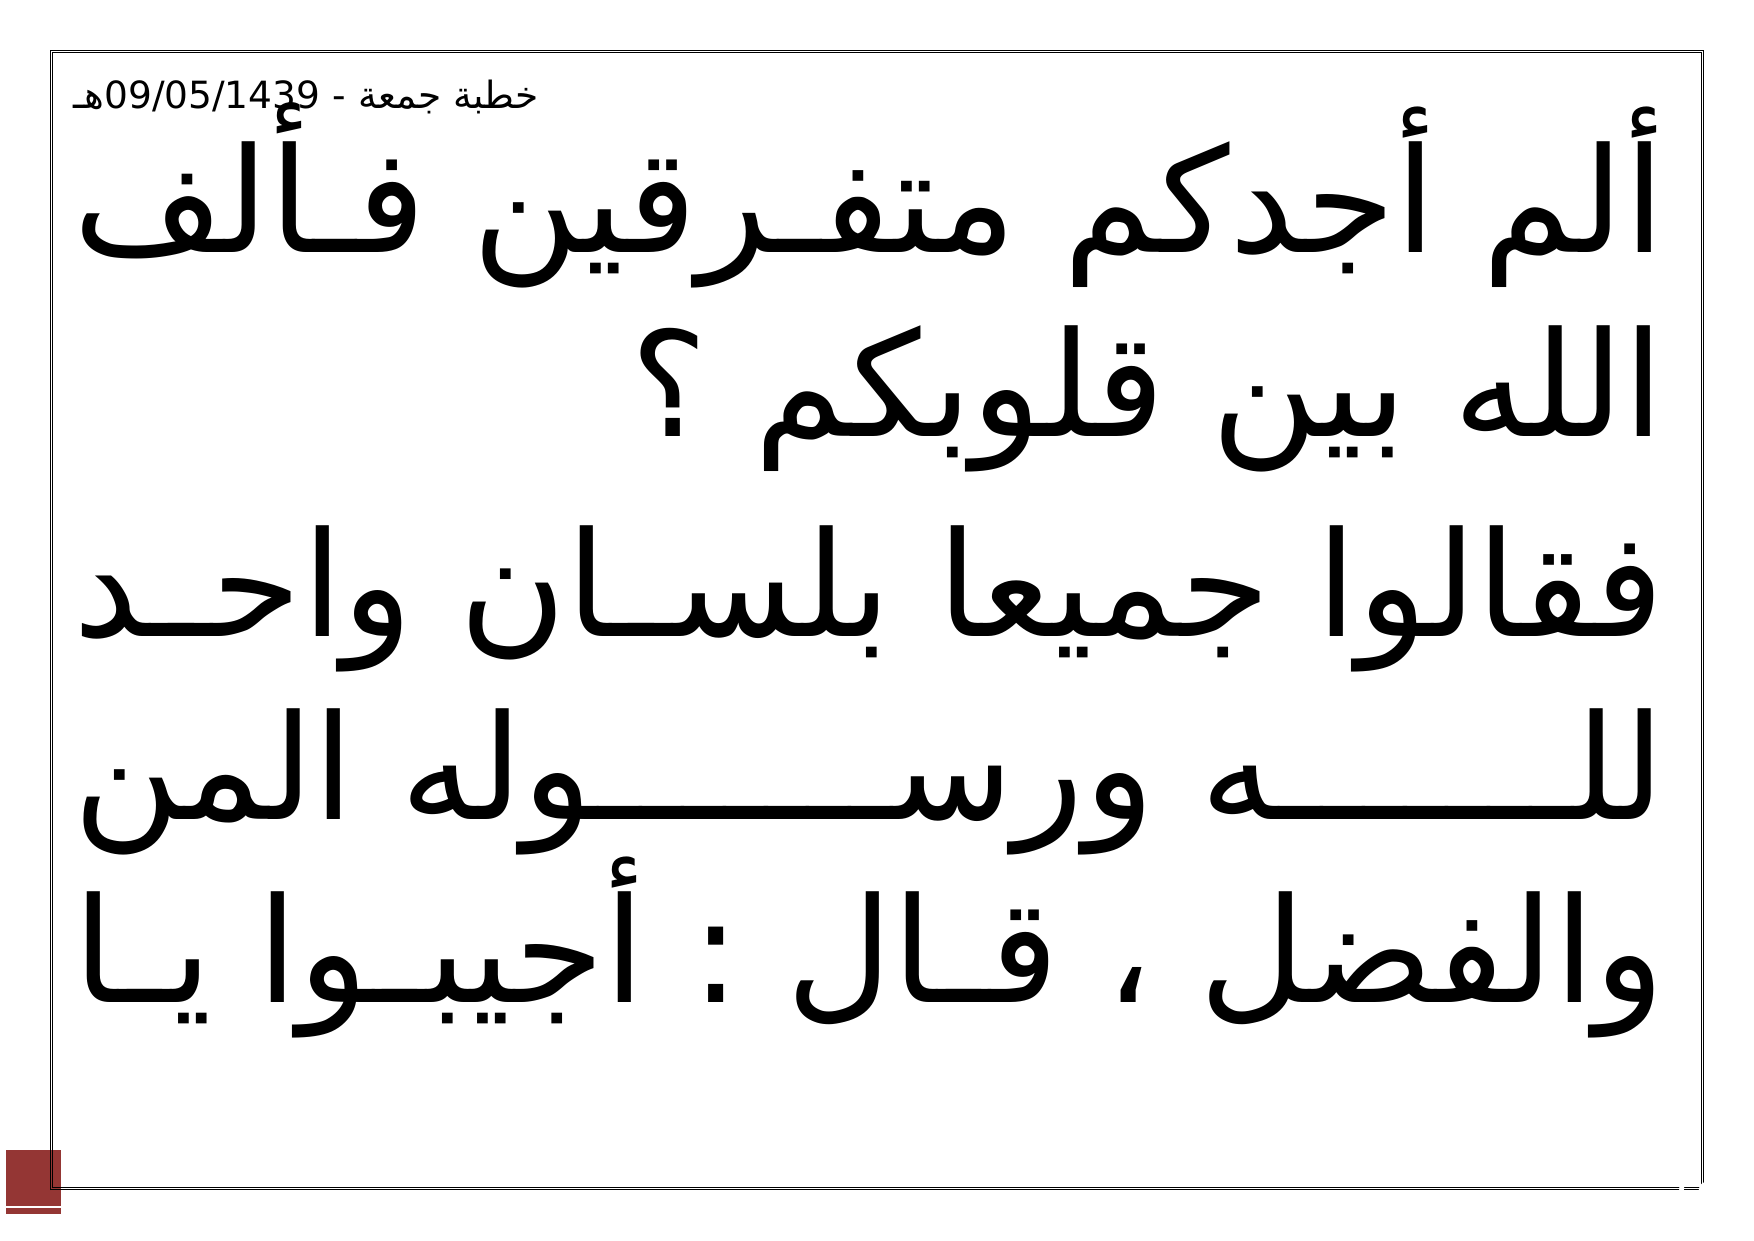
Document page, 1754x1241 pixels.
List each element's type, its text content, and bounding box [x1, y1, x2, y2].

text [74, 501, 1665, 1037]
text ألم أجدكم متفرقين فألف الله بين قلوبكم ؟ [74, 117, 1665, 471]
